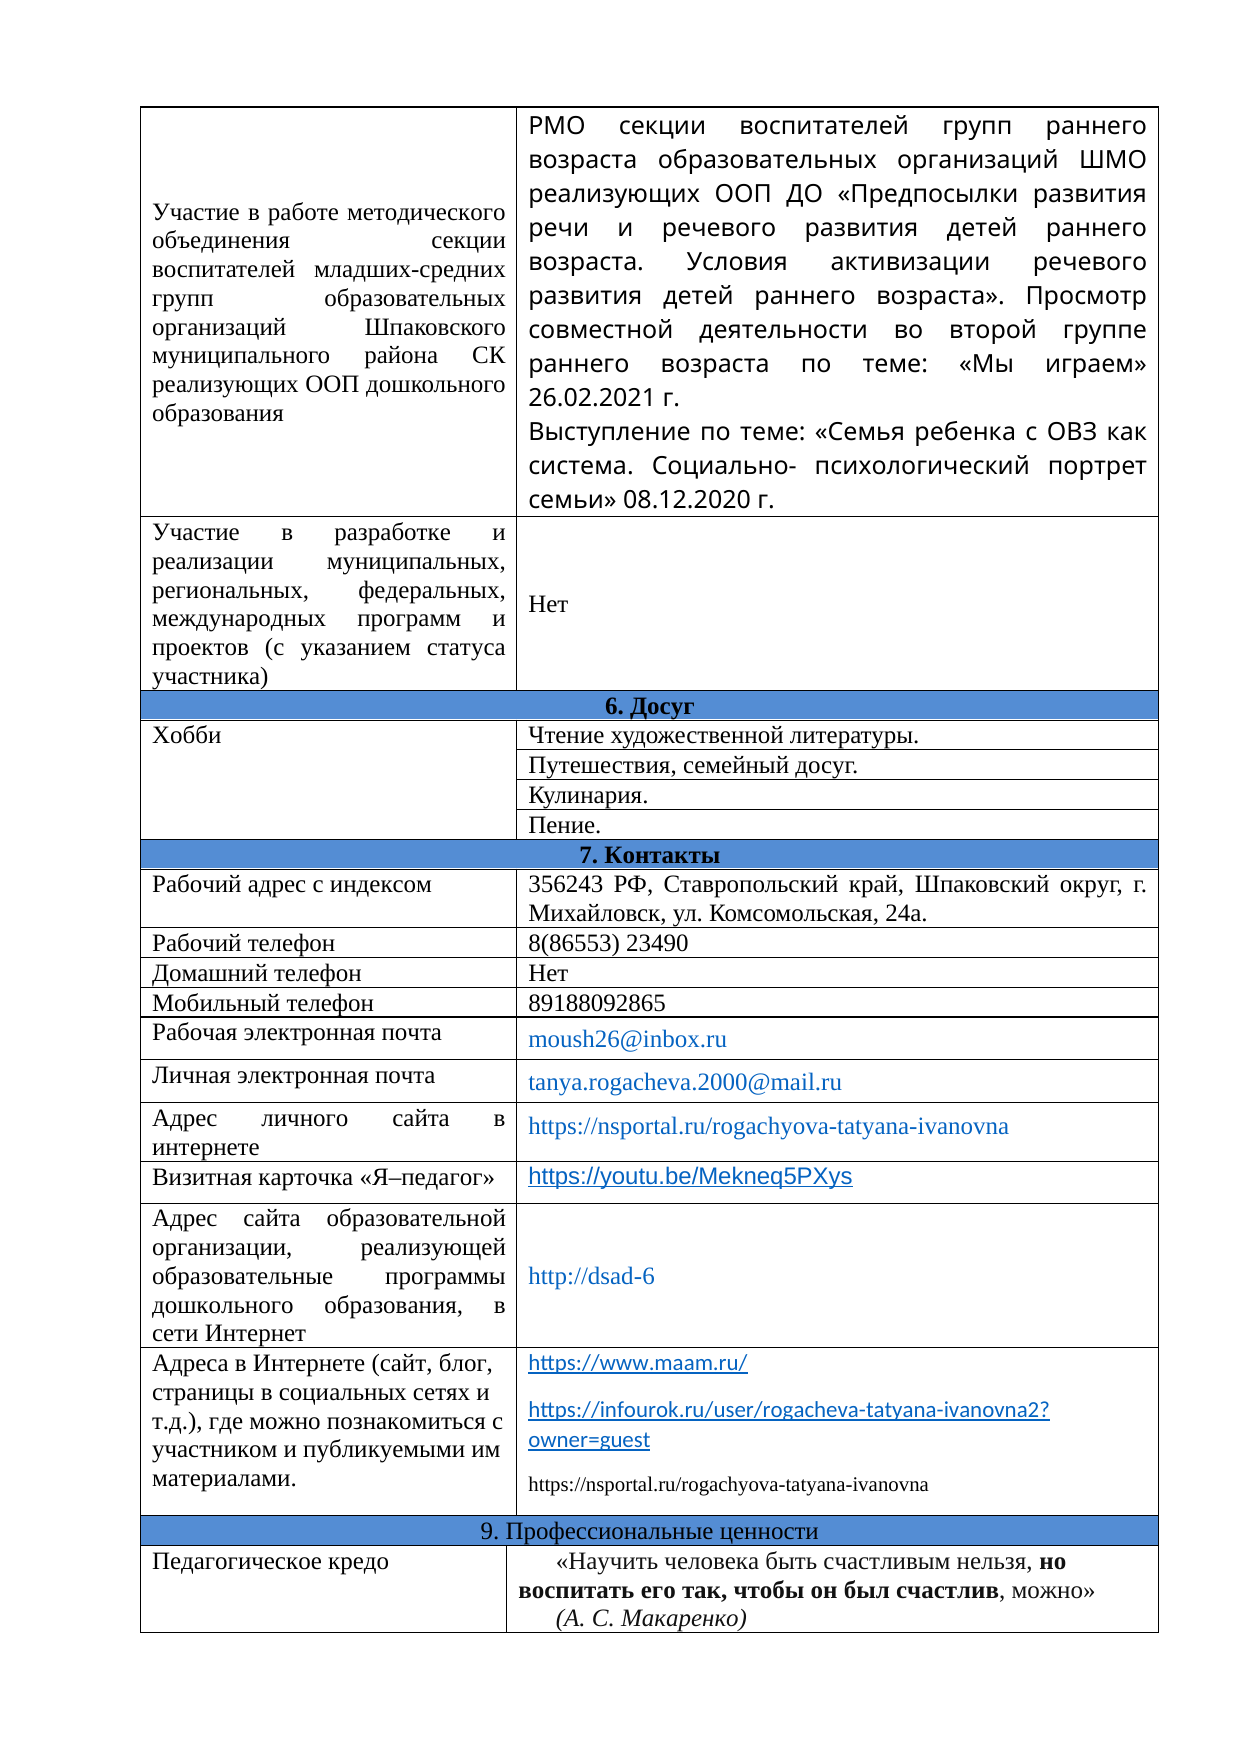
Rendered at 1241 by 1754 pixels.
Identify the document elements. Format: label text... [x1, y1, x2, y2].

table_cell Личная электронная почта [141, 1060, 516, 1102]
table_cell 356243 РФ, Ставропольский край, Шпаковский округ, г. Михайловск, ул. Комсомольская, 24а. [517, 870, 1158, 927]
table_cell Мобильный телефон [141, 988, 516, 1016]
table_cell moush26@inbox.ru [517, 1018, 1158, 1059]
table_cell 6. Досуг [141, 691, 1158, 719]
table_cell Адрес личного сайта в интернете [141, 1103, 516, 1161]
table_cell http://dsad-6 [517, 1204, 1158, 1347]
table_cell Адреса в Интернете (сайт, блог, страницы в социальных сетях и т.д.), где можно познакомиться с участником и публикуемыми им материалами. [141, 1348, 516, 1515]
table_cell Адрес сайта образовательной организации, реализующей образовательные программы дошкольного образования, в сети Интернет [141, 1204, 516, 1347]
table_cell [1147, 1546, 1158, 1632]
table_cell https://nsportal.ru/rogachyova-tatyana-ivanovna [517, 1103, 1158, 1161]
table_cell tanya.rogacheva.2000@mail.ru [517, 1060, 1158, 1102]
table_cell https://youtu.be/Mekneq5PXys [517, 1162, 1158, 1202]
table_cell Участие в работе методического объединения секции воспитателей младших-средних групп образовательных организаций Шпаковского муниципального района СК реализующих ООП дошкольного образования [141, 108, 516, 516]
table_cell 8(86553) 23490 [517, 928, 1158, 957]
table_cell Рабочая электронная почта [141, 1018, 516, 1059]
table_cell https://www.maam.ru/ https://infourok.ru/user/rogacheva-tatyana-ivanovna2?owner=guest https://nsportal.ru/rogachyova-tatyana-ivanovna [517, 1348, 1158, 1515]
table_cell Кулинария. [517, 780, 1158, 809]
table_cell РМО секции воспитателей групп раннего возраста образовательных организаций ШМО реализующих ООП ДО «Предпосылки развития речи и речевого развития детей раннего возраста. Условия активизации речевого развития детей раннего возраста». Просмотр совместной деятельности во второй группе раннего возраста по теме: «Мы играем» 26.02.2021 г. Выступление по теме: «Семья ребенка с ОВЗ как система. Социально- психологический портрет семьи» 08.12.2020 г. [517, 108, 1158, 516]
table_cell Участие в разработке и реализации муниципальных, региональных, федеральных, международных программ и проектов (с указанием статуса участника) [141, 517, 516, 690]
table_cell Домашний телефон [141, 958, 516, 987]
table_cell 9. Профессиональные ценности [141, 1516, 1158, 1545]
table_cell Педагогическое кредо [141, 1546, 506, 1632]
table_cell Чтение художественной литературы. [517, 721, 1158, 749]
table_cell 89188092865 [517, 988, 1158, 1016]
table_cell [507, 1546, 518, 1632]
table_cell 7. Контакты [141, 840, 1158, 868]
table_cell Визитная карточка «Я–педагог» [141, 1162, 516, 1202]
table_cell Хобби [141, 721, 516, 839]
table_cell Рабочий адрес с индексом [141, 870, 516, 927]
table_cell Нет [517, 517, 1158, 690]
table_cell Рабочий телефон [141, 928, 516, 957]
table_cell Пение. [517, 810, 1158, 839]
table_cell Путешествия, семейный досуг. [517, 750, 1158, 779]
table_cell Нет [517, 958, 1158, 987]
